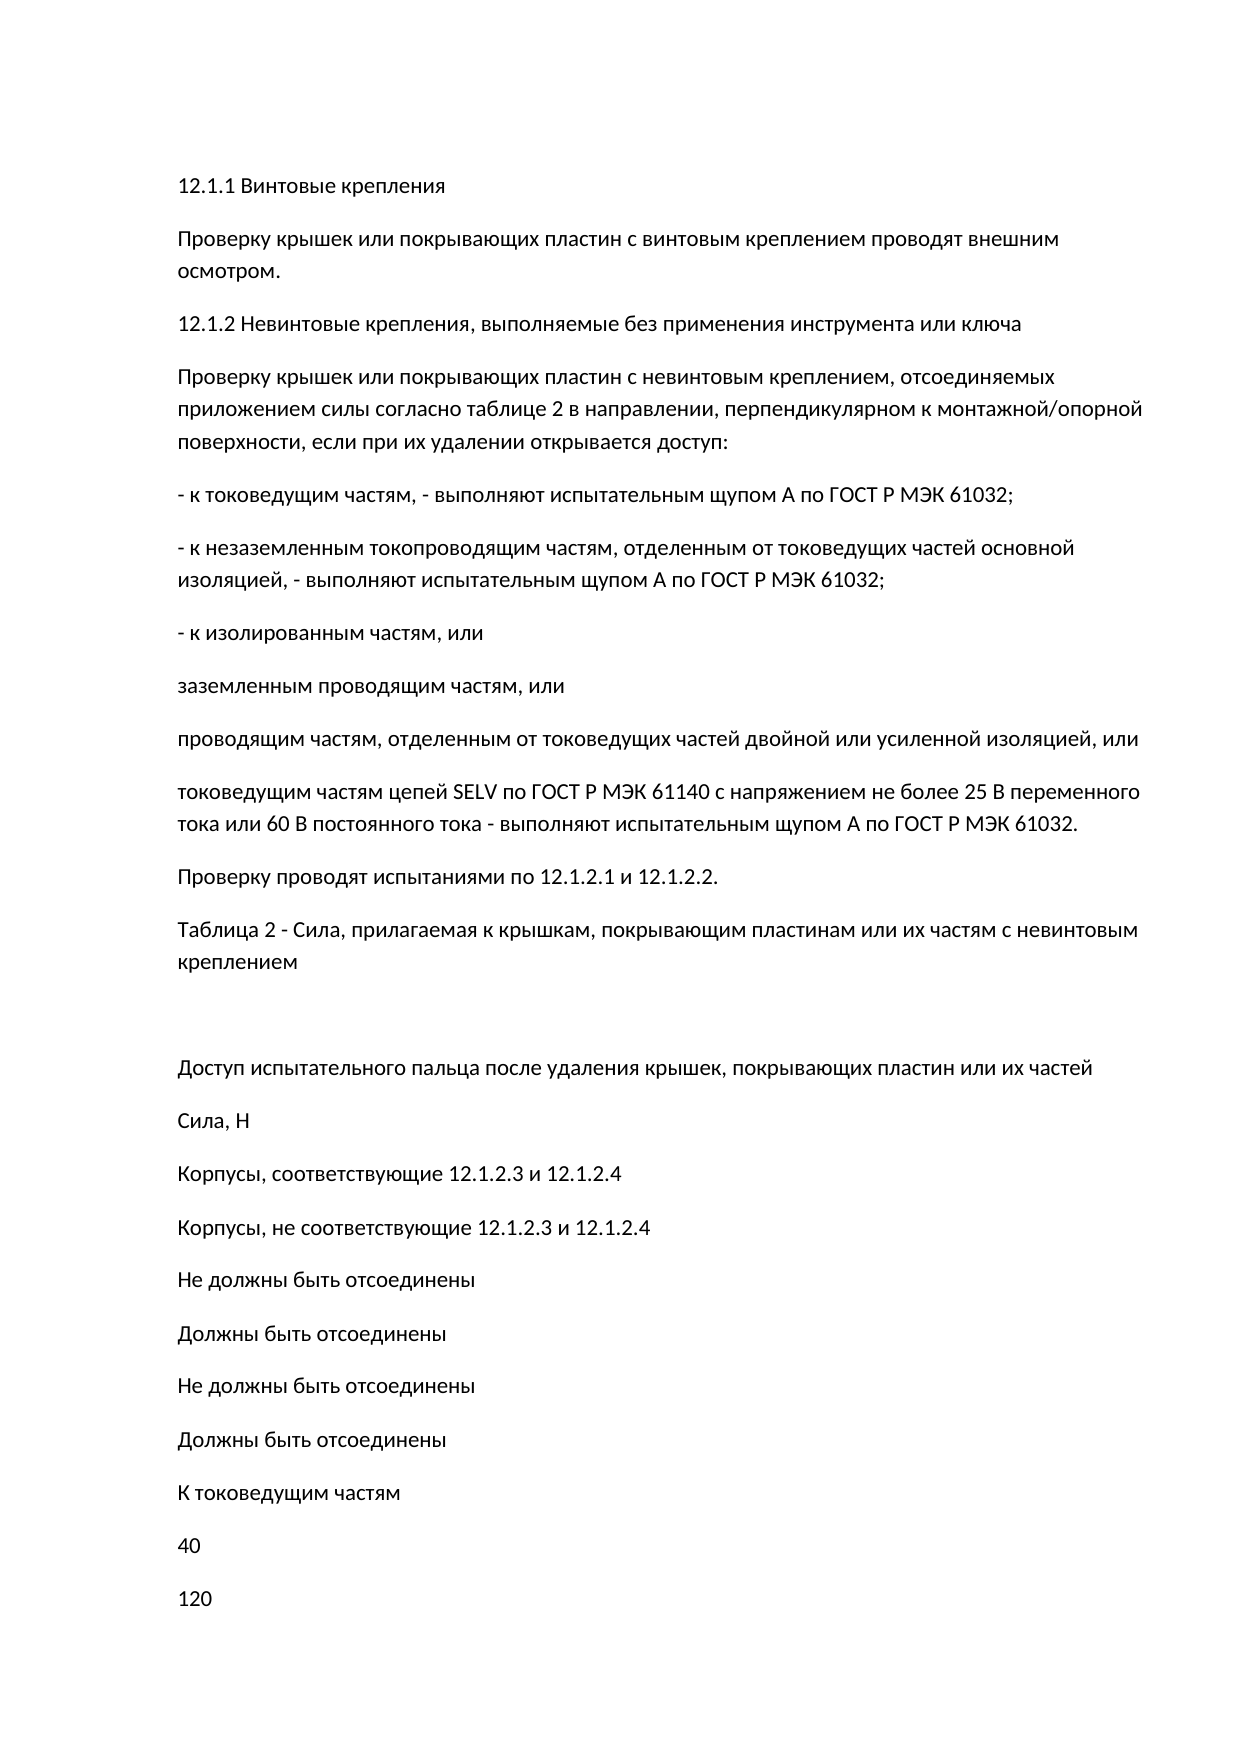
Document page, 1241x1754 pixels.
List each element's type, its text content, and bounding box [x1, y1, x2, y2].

text Доступ испытательного пальца после удаления крышек, покрывающих пластин или их частей [177, 1053, 1152, 1082]
text Сила, Н [177, 1107, 1152, 1134]
text - к незаземленным токопроводящим частям, отделенным от токоведущих частей основной изоляцией, - выполняют испытательным щупом А по ГОСТ Р МЭК 61032; [177, 533, 1152, 593]
text - к токоведущим частям, - выполняют испытательным щупом А по ГОСТ Р МЭК 61032; [177, 480, 1152, 508]
text Корпусы, не соответствующие 12.1.2.3 и 12.1.2.4 [177, 1213, 1152, 1241]
text - к изолированным частям, или [177, 618, 1152, 646]
text 40 [177, 1531, 1152, 1559]
text проводящим частям, отделенным от токоведущих частей двойной или усиленной изоляцией, или [177, 724, 1152, 752]
text Таблица 2 - Сила, прилагаемая к крышкам, покрывающим пластинам или их частям с невинтовым креплением [177, 915, 1152, 976]
text Корпусы, соответствующие 12.1.2.3 и 12.1.2.4 [177, 1159, 1152, 1188]
text Проверку крышек или покрывающих пластин с невинтовым креплением, отсоединяемых приложением силы согласно таблице 2 в направлении, перпендикулярном к монтажной/опорной поверхности, если при их удалении открывается доступ: [177, 362, 1152, 455]
text Должны быть отсоединены [177, 1319, 1152, 1347]
text 12.1.2 Невинтовые крепления, выполняемые без применения инструмента или ключа [177, 309, 1152, 337]
text заземленным проводящим частям, или [177, 671, 1152, 699]
text Проверку крышек или покрывающих пластин с винтовым креплением проводят внешним осмотром. [177, 224, 1152, 284]
text Не должны быть отсоединены [177, 1266, 1152, 1294]
text Проверку проводят испытаниями по 12.1.2.1 и 12.1.2.2. [177, 862, 1152, 890]
text К токоведущим частям [177, 1478, 1152, 1506]
text 120 [177, 1584, 1152, 1612]
text Не должны быть отсоединены [177, 1372, 1152, 1400]
text токоведущим частям цепей SELV по ГОСТ Р МЭК 61140 с напряжением не более 25 В переменного тока или 60 В постоянного тока - выполняют испытательным щупом А по ГОСТ Р МЭК 61032. [177, 777, 1152, 837]
text 12.1.1 Винтовые крепления [177, 171, 1152, 199]
text Должны быть отсоединены [177, 1425, 1152, 1453]
